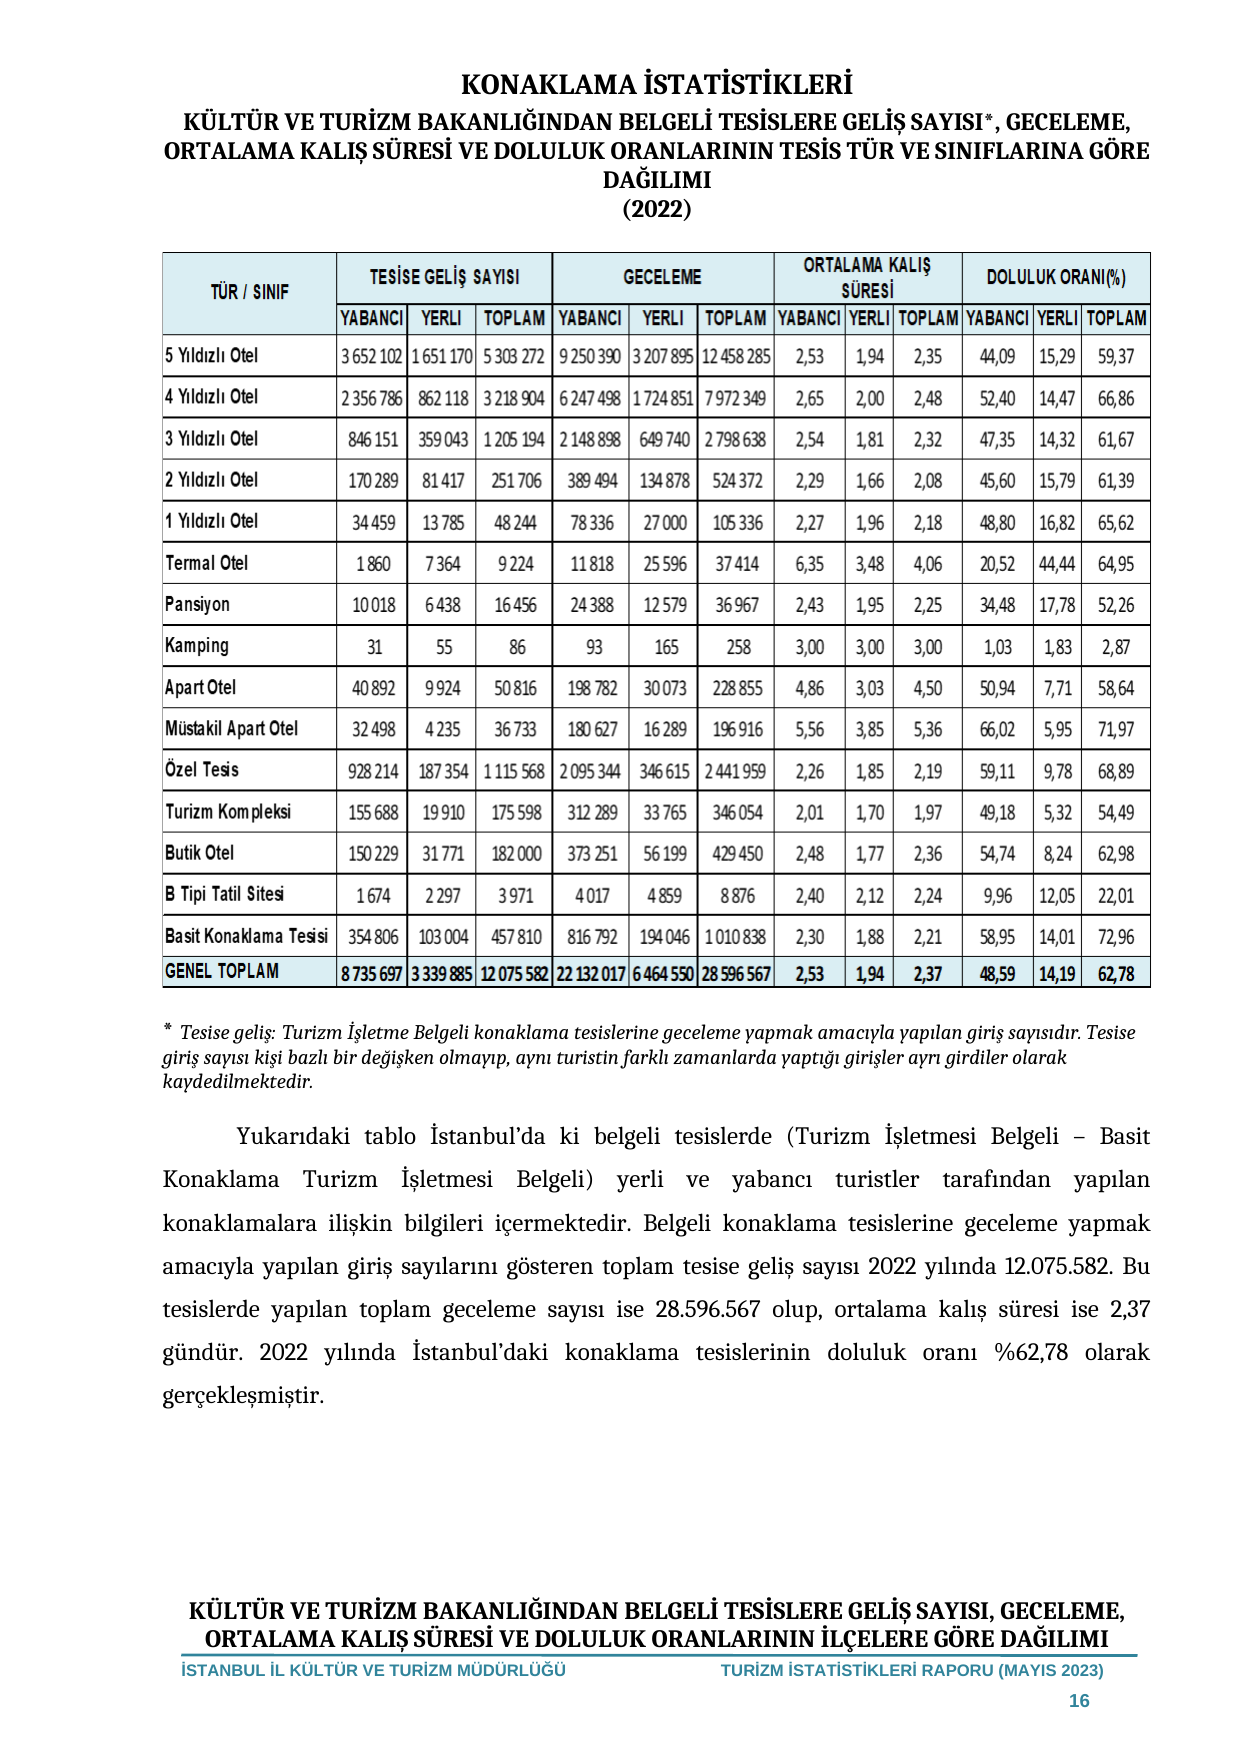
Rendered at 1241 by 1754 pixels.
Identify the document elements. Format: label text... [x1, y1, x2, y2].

subtitle KONAKLAMA İSTATİSTİKLERİ [162, 68, 1152, 102]
text * Tesise geliş: Turizm İşletme Belgeli konaklama tesislerine geceleme yapmak amacıyla yapılan giriş sayısıdır. Tesise giriş sayısı kişi bazlı bir değişken olmayıp, aynı turistin farklı zamanlarda yaptığı girişler ayrı girdiler olarak kaydedilmektedir. [162, 1017, 1152, 1093]
text Yukarıdaki tablo İstanbul’da ki belgeli tesislerde (Turizm İşletmesi Belgeli – Basit Konaklama Turizm İşletmesi Belgeli) yerli ve yabancı turistler tarafından yapılan konaklamalara ilişkin bilgileri içermektedir. Belgeli konaklama tesislerine geceleme yapmak amacıyla yapılan giriş sayılarını gösteren toplam tesise geliş sayısı 2022 yılında 12.075.582. Bu tesislerde yapılan toplam geceleme sayısı ise 28.596.567 olup, ortalama kalış süresi ise 2,37 gündür. 2022 yılında İstanbul’daki konaklama tesislerinin doluluk oranı %62,78 olarak gerçekleşmiştir. [162, 1122, 1152, 1410]
text (2022) [162, 194, 1152, 223]
picture [162, 252, 1152, 989]
text KÜLTÜR VE TURİZM BAKANLIĞINDAN BELGELİ TESİSLERE GELİŞ SAYISI, GECELEME, ORTALAMA KALIŞ SÜRESİ VE DOLULUK ORANLARININ İLÇELERE GÖRE DAĞILIMI [162, 1597, 1152, 1654]
text KÜLTÜR VE TURİZM BAKANLIĞINDAN BELGELİ TESİSLERE GELİŞ SAYISI*, GECELEME, ORTALAMA KALIŞ SÜRESİ VE DOLULUK ORANLARININ TESİS TÜR VE SINIFLARINA GÖRE DAĞILIMI [162, 108, 1152, 194]
